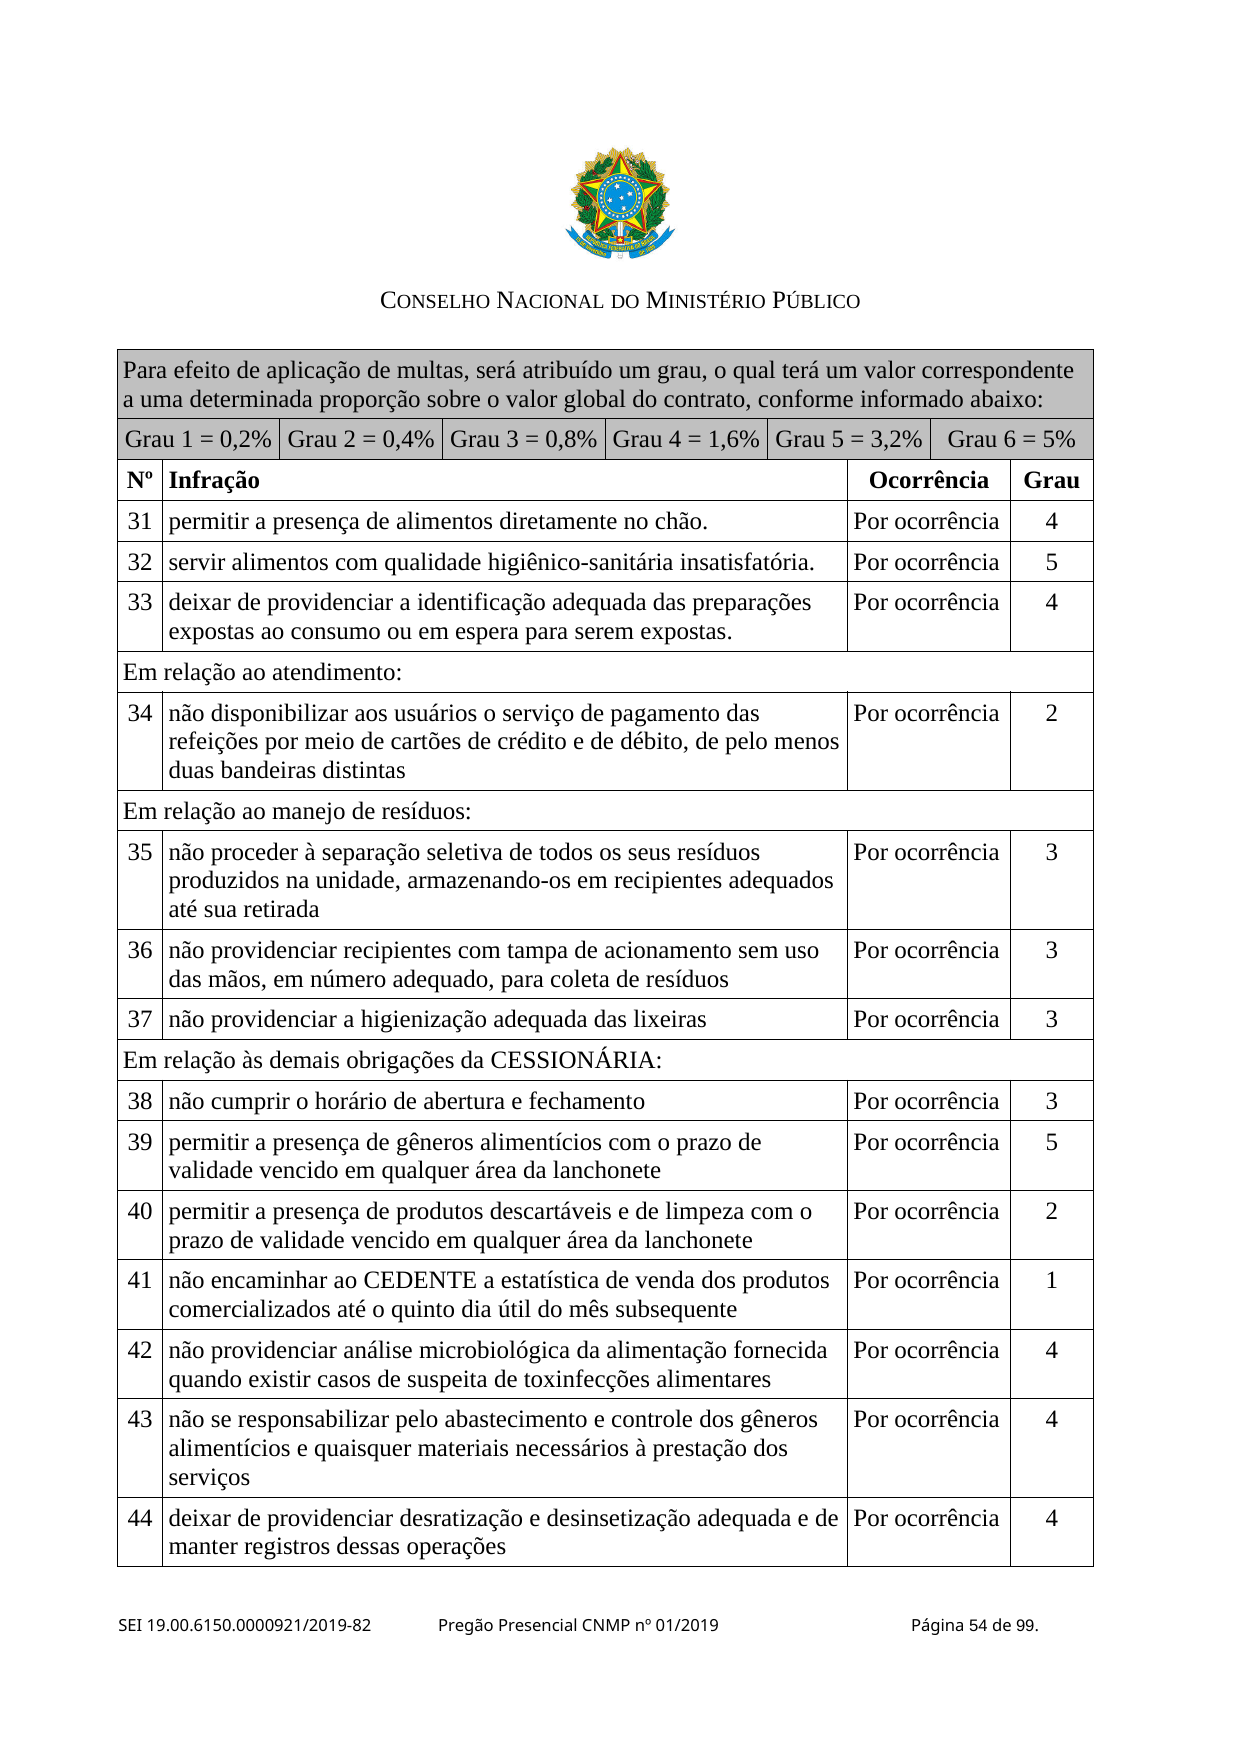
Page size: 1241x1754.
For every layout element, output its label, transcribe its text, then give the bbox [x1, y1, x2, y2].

table_cell Infração [163, 460, 847, 500]
table_cell 36 [118, 930, 162, 998]
table_cell 41 [118, 1260, 162, 1329]
table_cell 1 [1011, 1260, 1093, 1329]
table_cell Por ocorrência [848, 693, 1010, 790]
table_cell 39 [118, 1121, 162, 1190]
table_cell Grau 3 = 0,8% [443, 419, 605, 459]
table_cell 2 [1011, 693, 1093, 790]
table_cell Grau 6 = 5% [931, 419, 1093, 459]
table_cell Por ocorrência [848, 582, 1010, 651]
table_cell 4 [1011, 501, 1093, 541]
table_cell Por ocorrência [848, 999, 1010, 1039]
table_cell 4 [1011, 582, 1093, 651]
table_cell não disponibilizar aos usuários o serviço de pagamento das refeições por meio de cartões de crédito e de débito, de pelo menos duas bandeiras distintas [163, 693, 847, 790]
table_cell não providenciar recipientes com tampa de acionamento sem uso das mãos, em número adequado, para coleta de resíduos [163, 930, 847, 998]
table_cell Em relação ao manejo de resíduos: [118, 791, 1093, 830]
table_cell 5 [1011, 1121, 1093, 1190]
table_cell não proceder à separação seletiva de todos os seus resíduos produzidos na unidade, armazenando-os em recipientes adequados até sua retirada [163, 831, 847, 929]
table_cell Por ocorrência [848, 1330, 1010, 1398]
table_cell Por ocorrência [848, 542, 1010, 581]
table_cell deixar de providenciar desratização e desinsetização adequada e de manter registros dessas operações [163, 1498, 847, 1566]
table_cell servir alimentos com qualidade higiênico-sanitária insatisfatória. [163, 542, 847, 581]
table_cell Por ocorrência [848, 1498, 1010, 1566]
table_cell 32 [118, 542, 162, 581]
table_cell 31 [118, 501, 162, 541]
table_cell Por ocorrência [848, 1081, 1010, 1120]
table_cell Por ocorrência [848, 501, 1010, 541]
table_cell 5 [1011, 542, 1093, 581]
table_cell 35 [118, 831, 162, 929]
table_cell Por ocorrência [848, 1121, 1010, 1190]
table_cell 37 [118, 999, 162, 1039]
table_cell 4 [1011, 1399, 1093, 1496]
table_cell permitir a presença de gêneros alimentícios com o prazo de validade vencido em qualquer área da lanchonete [163, 1121, 847, 1190]
table_cell Grau 2 = 0,4% [280, 419, 442, 459]
table_cell não encaminhar ao CEDENTE a estatística de venda dos produtos comercializados até o quinto dia útil do mês subsequente [163, 1260, 847, 1329]
table_cell 40 [118, 1191, 162, 1259]
table_cell 3 [1011, 930, 1093, 998]
table_cell 42 [118, 1330, 162, 1398]
table_cell 33 [118, 582, 162, 651]
table_cell Grau 4 = 1,6% [606, 419, 767, 459]
table_cell permitir a presença de produtos descartáveis e de limpeza com o prazo de validade vencido em qualquer área da lanchonete [163, 1191, 847, 1259]
table_cell não providenciar a higienização adequada das lixeiras [163, 999, 847, 1039]
table_cell não se responsabilizar pelo abastecimento e controle dos gêneros alimentícios e quaisquer materiais necessários à prestação dos serviços [163, 1399, 847, 1496]
table_cell 3 [1011, 831, 1093, 929]
table_cell Grau 5 = 3,2% [768, 419, 930, 459]
table_cell Grau 1 = 0,2% [118, 419, 279, 459]
table_cell 3 [1011, 1081, 1093, 1120]
table_cell não cumprir o horário de abertura e fechamento [163, 1081, 847, 1120]
table_cell Nº [118, 460, 162, 500]
table_header Para efeito de aplicação de multas, será atribuído um grau, o qual terá um valor correspondente a uma determinada proporção sobre o valor global do contrato, conforme informado abaixo: [118, 350, 1093, 418]
table_cell Em relação ao atendimento: [118, 652, 1093, 691]
table_cell Por ocorrência [848, 930, 1010, 998]
table_cell Em relação às demais obrigações da CESSIONÁRIA: [118, 1040, 1093, 1079]
table_cell Grau [1011, 460, 1093, 500]
table_cell 43 [118, 1399, 162, 1496]
table_cell 4 [1011, 1498, 1093, 1566]
table_cell Por ocorrência [848, 1191, 1010, 1259]
table_cell Ocorrência [848, 460, 1010, 500]
table_cell Por ocorrência [848, 831, 1010, 929]
table_cell 2 [1011, 1191, 1093, 1259]
table_cell 38 [118, 1081, 162, 1120]
table_cell deixar de providenciar a identificação adequada das preparações expostas ao consumo ou em espera para serem expostas. [163, 582, 847, 651]
table_cell 44 [118, 1498, 162, 1566]
table_cell 3 [1011, 999, 1093, 1039]
table_cell Por ocorrência [848, 1260, 1010, 1329]
table_cell permitir a presença de alimentos diretamente no chão. [163, 501, 847, 541]
table_cell 4 [1011, 1330, 1093, 1398]
table_cell 34 [118, 693, 162, 790]
table_cell não providenciar análise microbiológica da alimentação fornecida quando existir casos de suspeita de toxinfecções alimentares [163, 1330, 847, 1398]
table_cell Por ocorrência [848, 1399, 1010, 1496]
